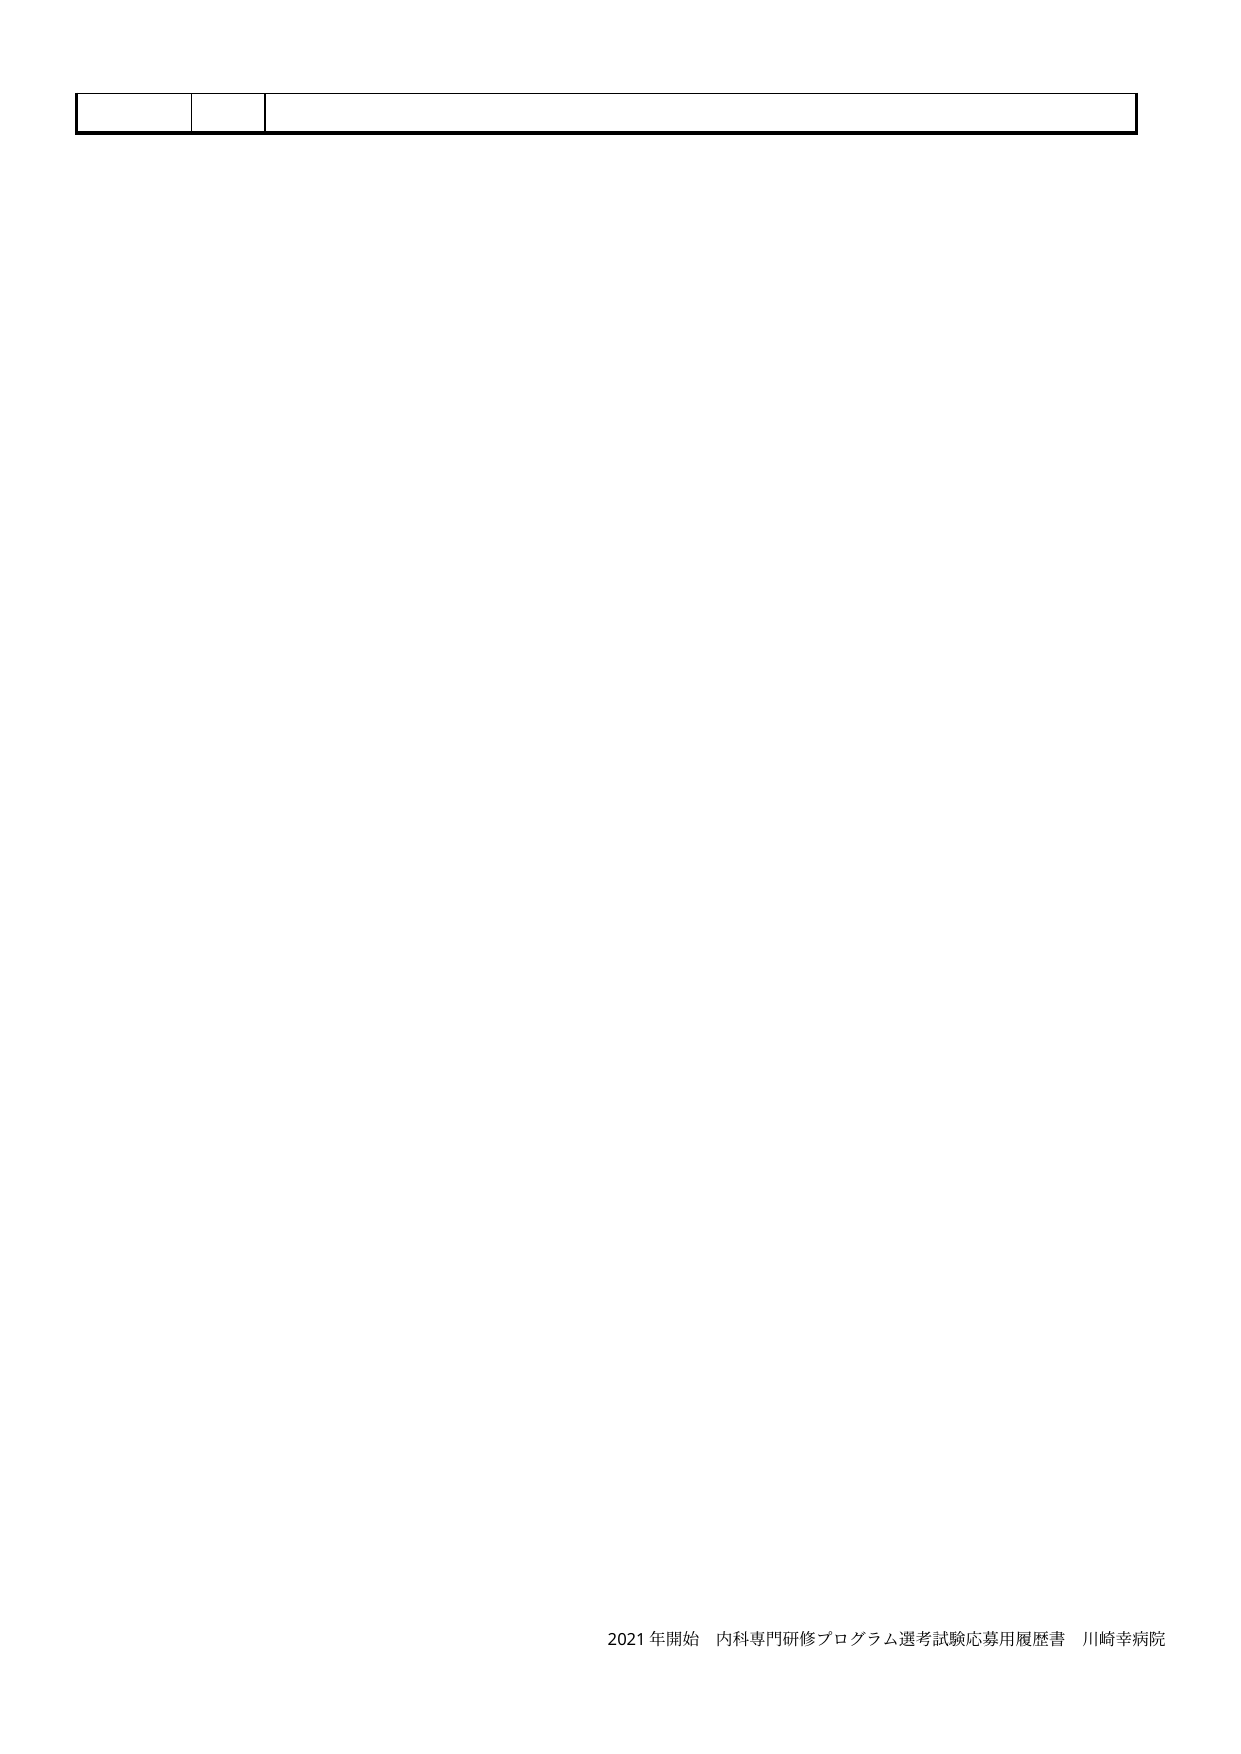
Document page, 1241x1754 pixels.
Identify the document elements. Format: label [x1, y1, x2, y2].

table_cell [78, 94, 191, 131]
table_cell [192, 94, 264, 131]
table_cell [266, 94, 1135, 131]
